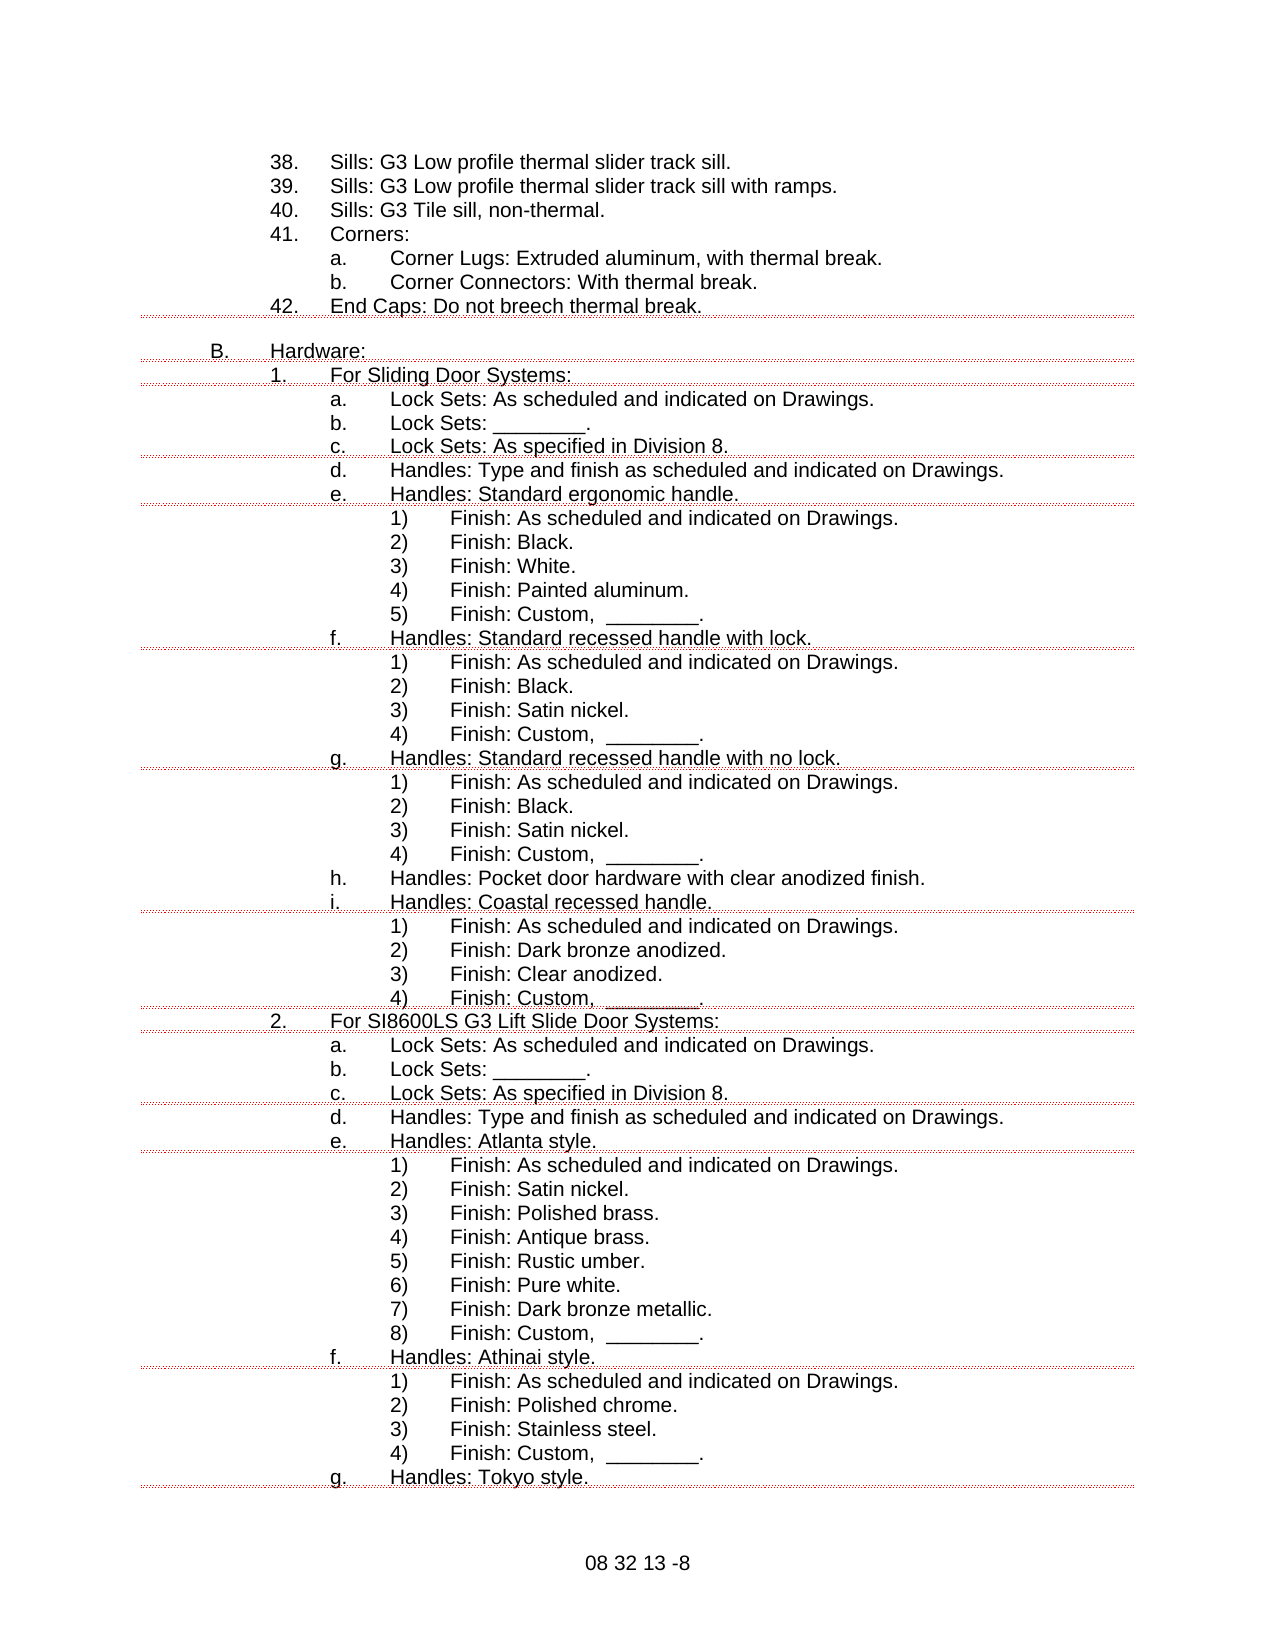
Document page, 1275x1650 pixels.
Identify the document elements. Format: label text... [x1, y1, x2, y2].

text Handles: Type and finish as scheduled and indicated on Drawings. [330, 458, 1125, 482]
text End Caps: Do not breech thermal break. [270, 294, 1125, 318]
text Corner Lugs: Extruded aluminum, with thermal break. [330, 246, 1125, 270]
text Handles: Tokyo style. [330, 1464, 1125, 1488]
text Finish: Antique brass. [390, 1225, 1125, 1249]
text Handles: Standard ergonomic handle. [330, 482, 1125, 506]
text Finish: Custom, ________. [390, 602, 1125, 626]
text Finish: Polished chrome. [390, 1393, 1125, 1417]
text Finish: Rustic umber. [390, 1249, 1125, 1273]
text Finish: Black. [390, 530, 1125, 554]
text Handles: Athinai style. [330, 1345, 1125, 1369]
text Lock Sets: As specified in Division 8. [330, 434, 1125, 458]
text Finish: As scheduled and indicated on Drawings. [390, 506, 1125, 530]
text Finish: Custom, ________. [390, 985, 1125, 1009]
text Corners: [270, 222, 1125, 246]
text Lock Sets: As scheduled and indicated on Drawings. [330, 386, 1125, 410]
text Finish: Satin nickel. [390, 818, 1125, 842]
text Finish: Dark bronze anodized. [390, 937, 1125, 961]
text Finish: Stainless steel. [390, 1417, 1125, 1441]
text Finish: Custom, ________. [390, 1321, 1125, 1345]
text Hardware: [210, 338, 1125, 362]
text Finish: As scheduled and indicated on Drawings. [390, 913, 1125, 937]
text Finish: Painted aluminum. [390, 578, 1125, 602]
text Sills: G3 Low profile thermal slider track sill. [270, 150, 1125, 174]
text Finish: As scheduled and indicated on Drawings. [390, 650, 1125, 674]
text Finish: Dark bronze metallic. [390, 1297, 1125, 1321]
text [390, 1369, 1125, 1393]
text Finish: Custom, ________. [390, 722, 1125, 746]
text Corner Connectors: With thermal break. [330, 270, 1125, 294]
text Finish: White. [390, 554, 1125, 578]
text Finish: Black. [390, 674, 1125, 698]
text Handles: Standard recessed handle with no lock. [330, 746, 1125, 770]
text Finish: Black. [390, 794, 1125, 818]
text Handles: Pocket door hardware with clear anodized finish. [330, 866, 1125, 889]
text Finish: Satin nickel. [390, 698, 1125, 722]
text Finish: Custom, ________. [390, 1441, 1125, 1464]
text Finish: Satin nickel. [390, 1177, 1125, 1201]
text Lock Sets: ________. [330, 410, 1125, 434]
text Finish: As scheduled and indicated on Drawings. [390, 1153, 1125, 1177]
text Sills: G3 Tile sill, non-thermal. [270, 198, 1125, 222]
text Lock Sets: As specified in Division 8. [330, 1081, 1125, 1105]
text For SI8600LS G3 Lift Slide Door Systems: [270, 1009, 1125, 1033]
text For Sliding Door Systems: [270, 362, 1125, 386]
text Lock Sets: As scheduled and indicated on Drawings. [330, 1033, 1125, 1057]
text Handles: Type and finish as scheduled and indicated on Drawings. [330, 1105, 1125, 1129]
text Finish: As scheduled and indicated on Drawings. [390, 770, 1125, 794]
text Handles: Standard recessed handle with lock. [330, 626, 1125, 650]
text Sills: G3 Low profile thermal slider track sill with ramps. [270, 174, 1125, 198]
text Handles: Coastal recessed handle. [330, 889, 1125, 913]
text Finish: Custom, ________. [390, 842, 1125, 866]
text Finish: Clear anodized. [390, 961, 1125, 985]
text Lock Sets: ________. [330, 1057, 1125, 1081]
text Handles: Atlanta style. [330, 1129, 1125, 1153]
text Finish: Polished brass. [390, 1201, 1125, 1225]
text Finish: Pure white. [390, 1273, 1125, 1297]
